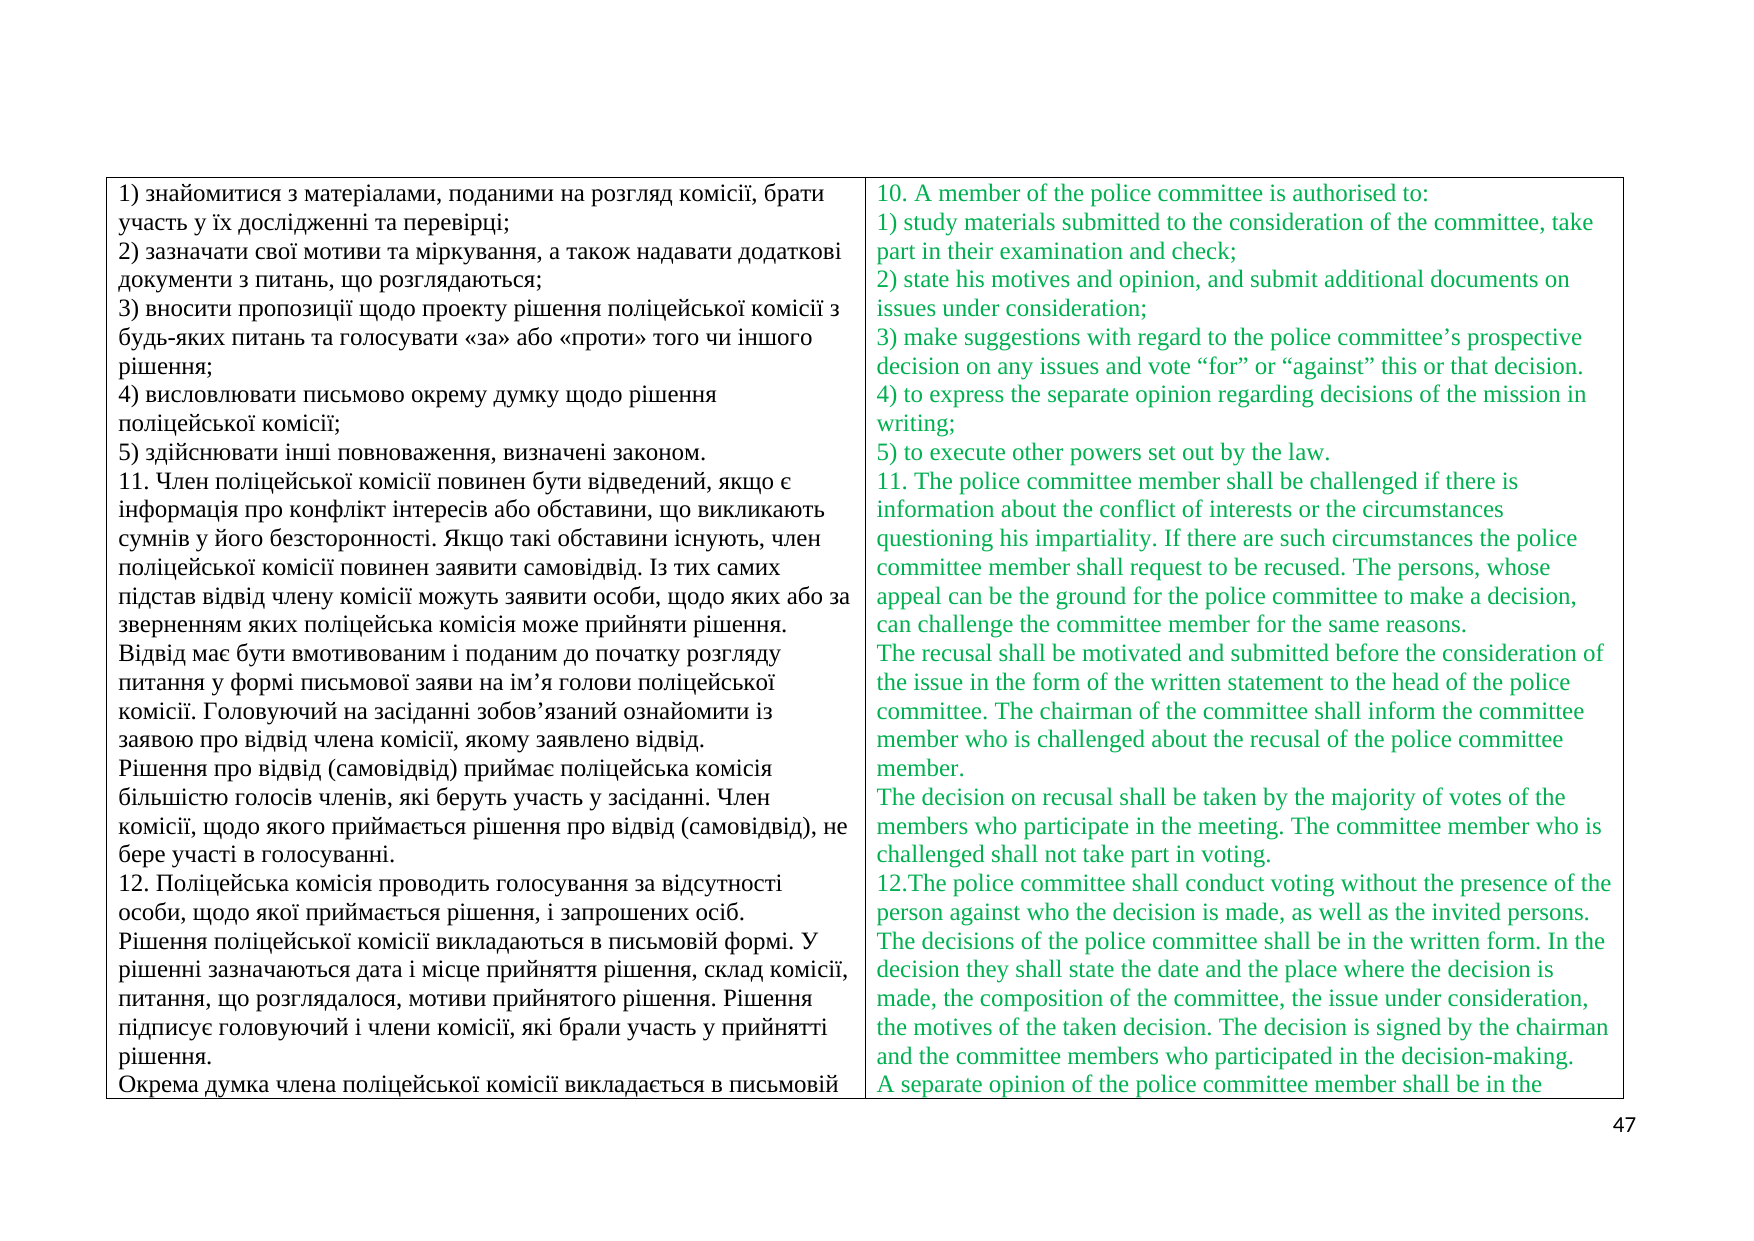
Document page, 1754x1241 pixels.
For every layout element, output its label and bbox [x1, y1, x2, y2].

table_cell [107, 178, 865, 1098]
table_cell [866, 178, 1623, 1098]
